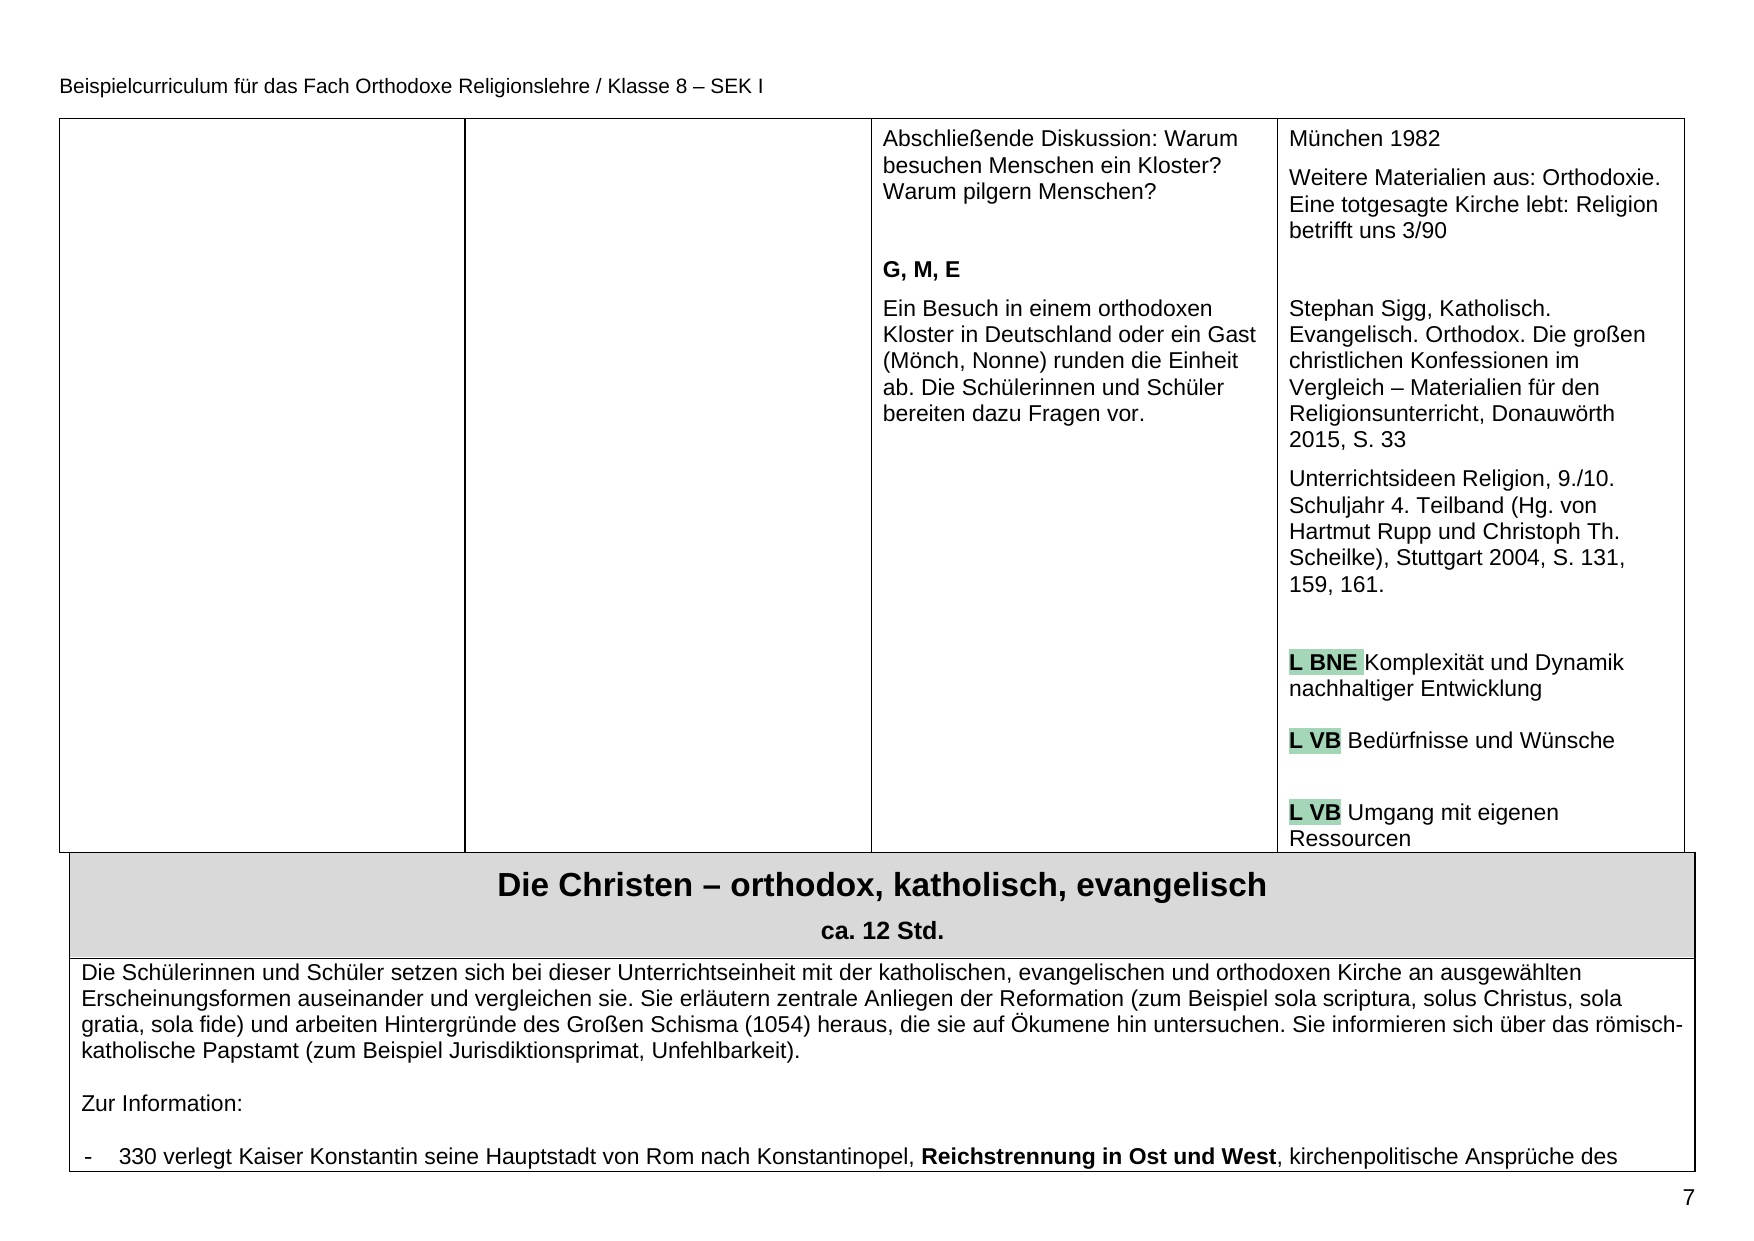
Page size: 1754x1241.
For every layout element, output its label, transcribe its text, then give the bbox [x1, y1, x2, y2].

table_cell Die Christen – orthodox, katholisch, evangelisch ca. 12 Std. [70, 853, 1694, 957]
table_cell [70, 959, 1694, 1171]
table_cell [1278, 119, 1684, 852]
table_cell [466, 119, 871, 852]
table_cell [872, 119, 1277, 852]
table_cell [60, 119, 464, 852]
